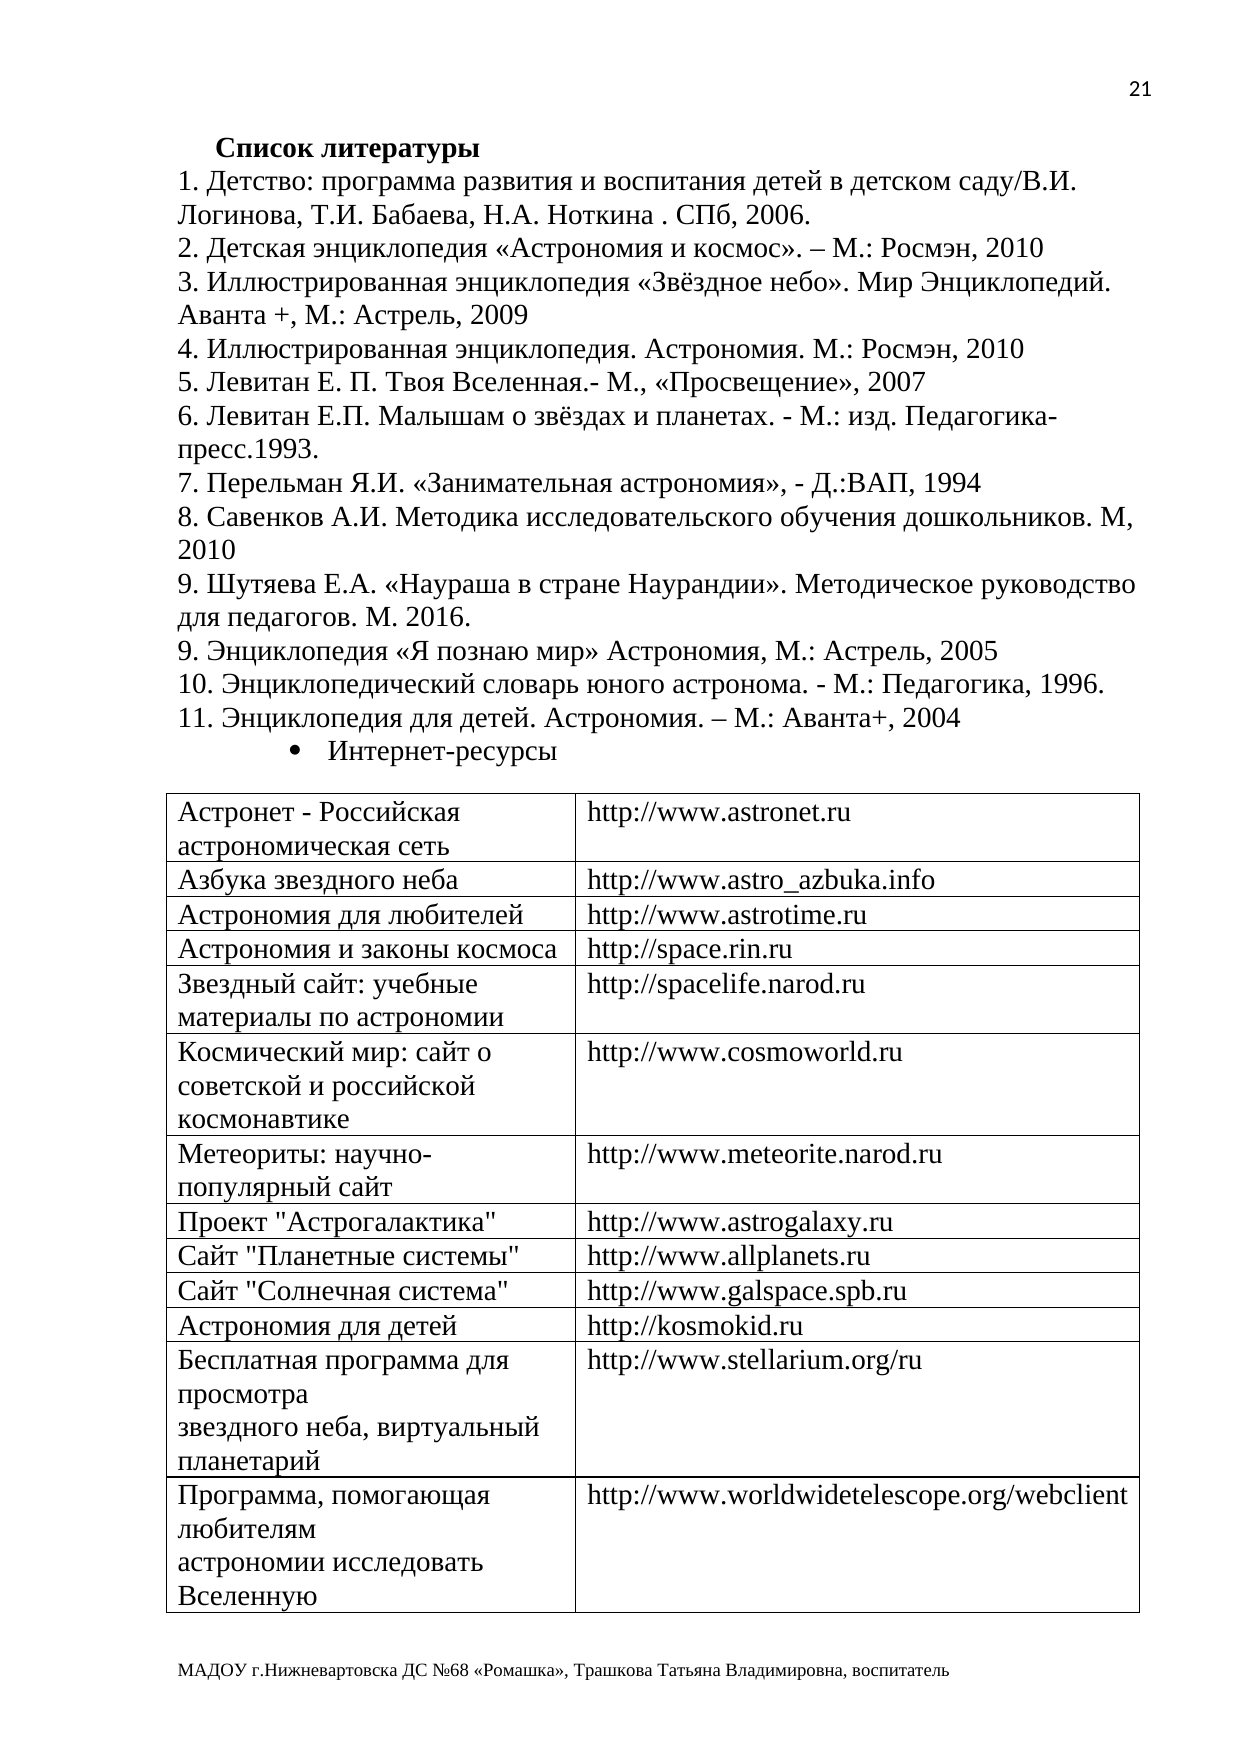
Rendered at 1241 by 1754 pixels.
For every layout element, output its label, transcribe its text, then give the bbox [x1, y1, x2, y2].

table_cell http://space.rin.ru [576, 931, 1139, 965]
text 6. Левитан Е.П. Малышам о звёздах и планетах. - М.: изд. Педагогика- пресс.1993. [177, 398, 1152, 465]
table_cell http://www.stellarium.org/ru [576, 1342, 1139, 1476]
text 4. Иллюстрированная энциклопедия. Астрономия. М.: Росмэн, 2010 [177, 331, 1152, 364]
table_cell http://kosmokid.ru [576, 1308, 1139, 1341]
table_cell http://spacelife.narod.ru [576, 966, 1139, 1033]
table_cell http://www.astro_azbuka.info [576, 862, 1139, 896]
text 8. Савенков А.И. Методика исследовательского обучения дошкольников. М, 2010 [177, 499, 1152, 566]
table_cell http://www.worldwidetelescope.org/webclient [576, 1478, 1139, 1612]
text 2. Детская энциклопедия «Астрономия и космос». – М.: Росмэн, 2010 [177, 230, 1152, 264]
table_cell Астрономия для детей [167, 1308, 575, 1341]
table_cell Звездный сайт: учебные материалы по астрономии [167, 966, 575, 1033]
text Список литературы [215, 130, 1152, 163]
table_cell Сайт "Солнечная система" [167, 1273, 575, 1307]
table_cell Проект "Астрогалактика" [167, 1204, 575, 1237]
table_cell Космический мир: сайт о советской и российской космонавтике [167, 1034, 575, 1135]
table_cell http://www.allplanets.ru [576, 1239, 1139, 1272]
table_cell Астрономия и законы космоса [167, 931, 575, 965]
table_cell http://www.astrotime.ru [576, 897, 1139, 930]
table_cell Бесплатная программа для просмотра звездного неба, виртуальный планетарий [167, 1342, 575, 1476]
text 7. Перельман Я.И. «Занимательная астрономия», - Д.:ВАП, 1994 [177, 465, 1152, 499]
table_cell http://www.cosmoworld.ru [576, 1034, 1139, 1135]
table_cell Сайт "Планетные системы" [167, 1239, 575, 1272]
table_cell Метеориты: научно-популярный сайт [167, 1136, 575, 1203]
list Интернет-ресурсы [290, 733, 1152, 767]
text 1. Детство: программа развития и воспитания детей в детском саду/В.И. Логинова, Т.И. Бабаева, Н.А. Ноткина . СПб, 2006. [177, 163, 1152, 230]
table_cell Азбука звездного неба [167, 862, 575, 896]
table_header http://www.astronet.ru [576, 794, 1139, 861]
table_cell http://www.astrogalaxy.ru [576, 1204, 1139, 1237]
text 3. Иллюстрированная энциклопедия «Звёздное небо». Мир Энциклопедий. Аванта +, М.: Астрель, 2009 [177, 264, 1152, 331]
text 9. Энциклопедия «Я познаю мир» Астрономия, М.: Астрель, 2005 [177, 633, 1152, 666]
text 9. Шутяева Е.А. «Наураша в стране Наурандии». Методическое руководство для педагогов. М. 2016. [177, 566, 1152, 633]
table_cell http://www.galspace.spb.ru [576, 1273, 1139, 1307]
table_cell http://www.meteorite.narod.ru [576, 1136, 1139, 1203]
text 10. Энциклопедический словарь юного астронома. - М.: Педагогика, 1996. [177, 666, 1152, 700]
table_header Астронет - Российская астрономическая сеть [167, 794, 575, 861]
table_cell Астрономия для любителей [167, 897, 575, 930]
table_cell Программа, помогающая любителям астрономии исследовать Вселенную [167, 1478, 575, 1612]
text 5. Левитан Е. П. Твоя Вселенная.- М., «Просвещение», 2007 [177, 364, 1152, 398]
text 11. Энциклопедия для детей. Астрономия. – М.: Аванта+, 2004 [177, 700, 1152, 733]
